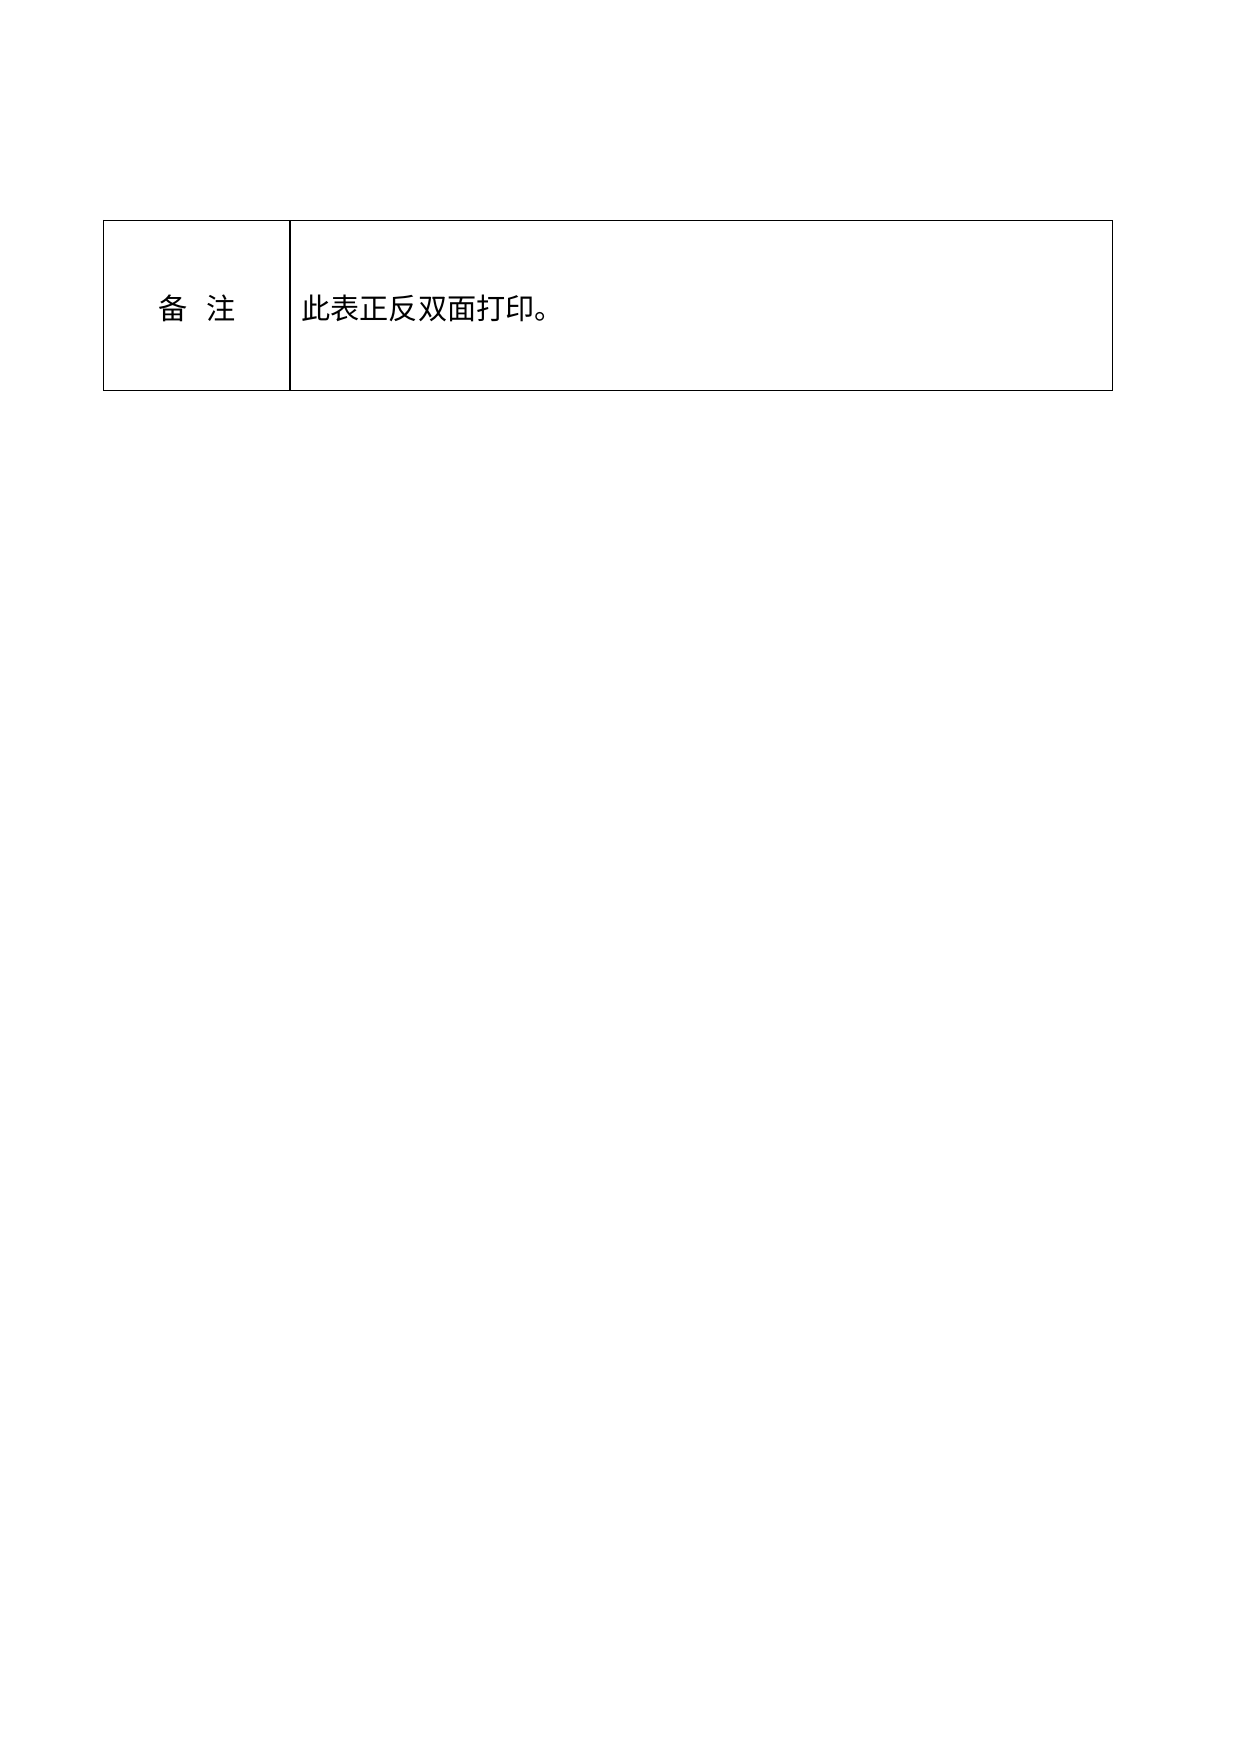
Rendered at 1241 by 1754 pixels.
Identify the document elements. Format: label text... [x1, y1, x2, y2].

table_cell 备 注 [104, 221, 289, 390]
table_cell 此表正反双面打印。 [291, 221, 1112, 390]
